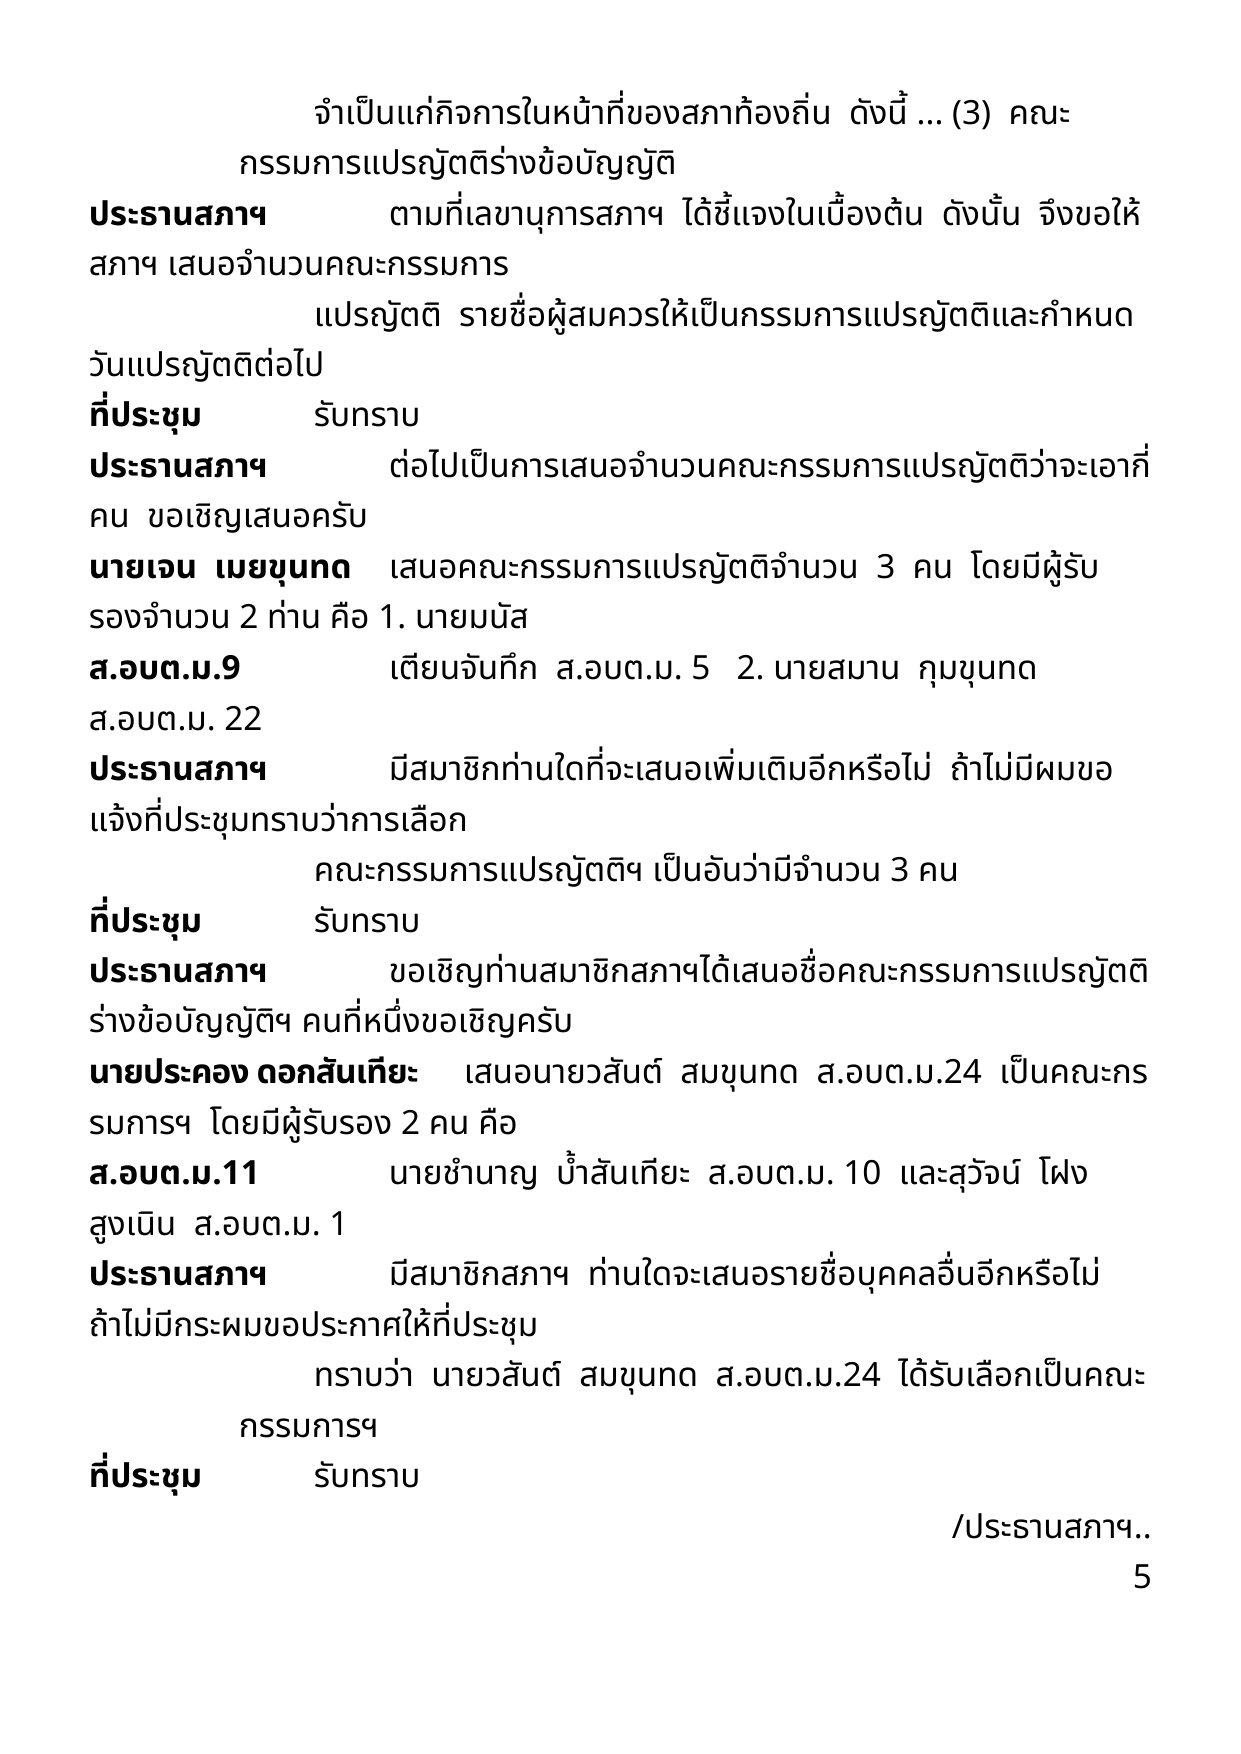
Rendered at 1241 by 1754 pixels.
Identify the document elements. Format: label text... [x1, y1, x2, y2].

text ประธานสภาฯ ตามที่เลขานุการสภาฯ ได้ชี้แจงในเบื้องต้น ดังนั้น จึงขอให้สภาฯ เสนอจำนวนคณะกรรมการ [89, 190, 1152, 291]
text ประธานสภาฯ ขอเชิญท่านสมาชิกสภาฯได้เสนอชื่อคณะกรรมการแปรญัตติร่างข้อบัญญัติฯ คนที่หนึ่งขอเชิญครับ [89, 947, 1152, 1048]
text /ประธานสภาฯ.. [89, 1503, 1152, 1553]
text นายเจน เมยขุนทด เสนอคณะกรรมการแปรญัตติจำนวน 3 คน โดยมีผู้รับรองจำนวน 2 ท่าน คือ 1. นายมนัส [89, 543, 1152, 644]
text ประธานสภาฯ มีสมาชิกท่านใดที่จะเสนอเพิ่มเติมอีกหรือไม่ ถ้าไม่มีผมขอแจ้งที่ประชุมทราบว่าการเลือก [89, 745, 1152, 846]
text ประธานสภาฯ ต่อไปเป็นการเสนอจำนวนคณะกรรมการแปรญัตติว่าจะเอากี่คน ขอเชิญเสนอครับ [89, 442, 1152, 543]
text แปรญัตติ รายชื่อผู้สมควรให้เป็นกรรมการแปรญัตติและกำหนดวันแปรญัตติต่อไป [89, 291, 1152, 391]
text ที่ประชุม รับทราบ [89, 897, 1152, 947]
text ส.อบต.ม.9 เตียนจันทึก ส.อบต.ม. 5 2. นายสมาน กุมขุนทด ส.อบต.ม. 22 [89, 644, 1152, 745]
text 5 [89, 1553, 1152, 1599]
text ทราบว่า นายวสันต์ สมขุนทด ส.อบต.ม.24 ได้รับเลือกเป็นคณะกรรมการฯ [239, 1351, 1152, 1452]
text นายประคอง ดอกสันเทียะ เสนอนายวสันต์ สมขุนทด ส.อบต.ม.24 เป็นคณะกรรมการฯ โดยมีผู้รับรอง 2 คน คือ [89, 1048, 1152, 1149]
text จำเป็นแก่กิจการในหน้าที่ของสภาท้องถิ่น ดังนี้ ... (3) คณะกรรมการแปรญัตติร่างข้อบัญญัติ [239, 89, 1152, 190]
text คณะกรรมการแปรญัตติฯ เป็นอันว่ามีจำนวน 3 คน [239, 846, 1152, 897]
text ที่ประชุม รับทราบ [89, 391, 1152, 442]
text ที่ประชุม รับทราบ [89, 1452, 1152, 1503]
text ส.อบต.ม.11 นายชำนาญ บ้ำสันเทียะ ส.อบต.ม. 10 และสุวัจน์ โฝงสูงเนิน ส.อบต.ม. 1 [89, 1149, 1152, 1250]
text ประธานสภาฯ มีสมาชิกสภาฯ ท่านใดจะเสนอรายชื่อบุคคลอื่นอีกหรือไม่ ถ้าไม่มีกระผมขอประกาศให้ที่ประชุม [89, 1250, 1152, 1351]
